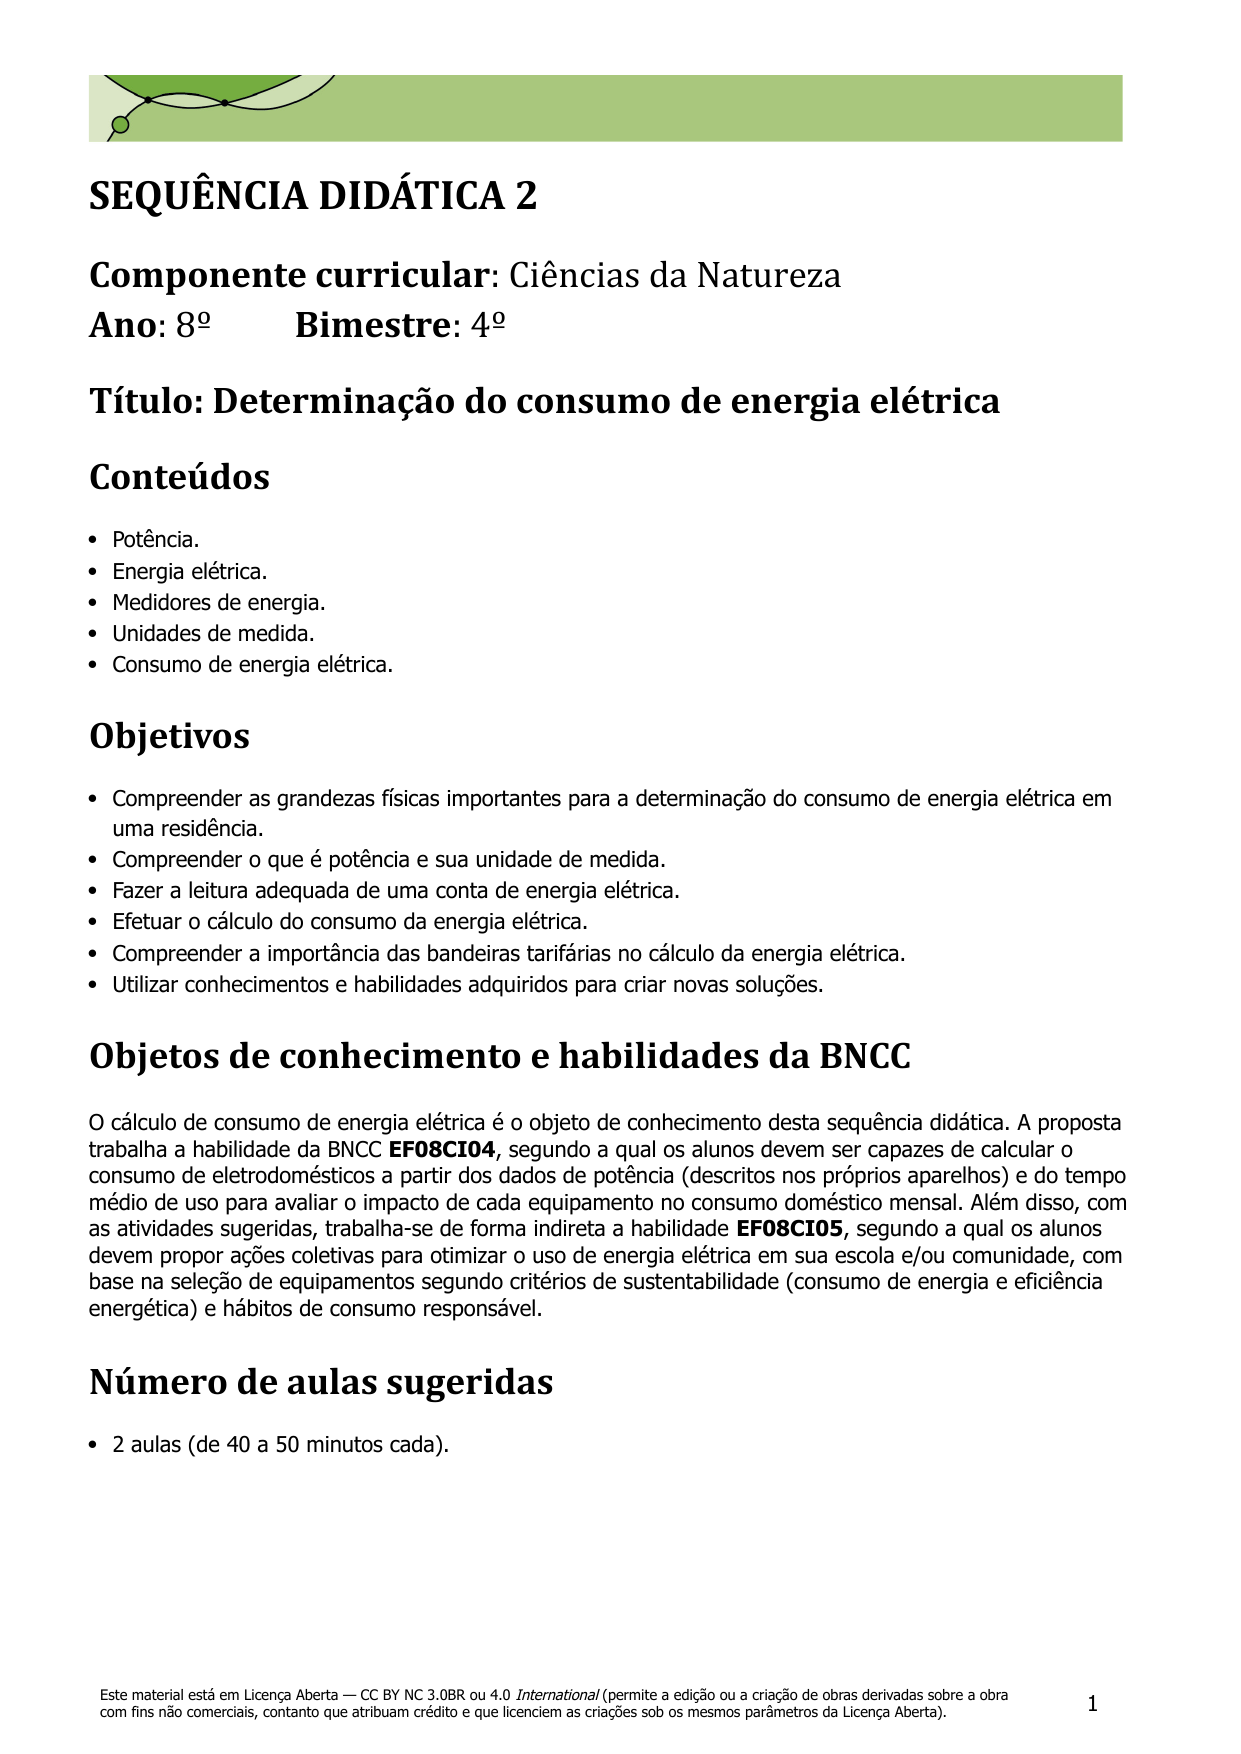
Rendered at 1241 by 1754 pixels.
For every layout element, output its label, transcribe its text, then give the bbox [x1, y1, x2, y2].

text Título: Determinação do consumo de energia elétrica [89, 378, 1152, 422]
list Unidades de medida. [89, 618, 1152, 647]
text O cálculo de consumo de energia elétrica é o objeto de conhecimento desta sequência didática. A proposta trabalha a habilidade da BNCC EF08CI04, segundo a qual os alunos devem ser capazes de calcular o consumo de eletrodomésticos a partir dos dados de potência (descritos nos próprios aparelhos) e do tempo médio de uso para avaliar o impacto de cada equipamento no consumo doméstico mensal. Além disso, com as atividades sugeridas, trabalha-se de forma indireta a habilidade EF08CI05, segundo a qual os alunos devem propor ações coletivas para otimizar o uso de energia elétrica em sua escola e/ou comunidade, com base na seleção de equipamentos segundo critérios de sustentabilidade (consumo de energia e eficiência energética) e hábitos de consumo responsável. [89, 1109, 1152, 1321]
list Compreender o que é potência e sua unidade de medida. [89, 844, 1152, 873]
list Consumo de energia elétrica. [89, 649, 1152, 679]
text Ano: 8º Bimestre: 4º [89, 301, 1152, 345]
list Energia elétrica. [89, 556, 1152, 585]
list Utilizar conhecimentos e habilidades adquiridos para criar novas soluções. [89, 969, 1152, 998]
list Efetuar o cálculo do consumo da energia elétrica. [89, 906, 1152, 936]
list Compreender a importância das bandeiras tarifárias no cálculo da energia elétrica. [89, 938, 1152, 967]
list 2 aulas (de 40 a 50 minutos cada). [89, 1429, 1152, 1458]
text SEQUÊNCIA DIDÁTICA 2 [89, 170, 1152, 219]
list Potência. [89, 524, 1152, 554]
text Conteúdos [89, 454, 1152, 498]
picture [88, 75, 1123, 154]
list Medidores de energia. [89, 587, 1152, 616]
text Objetos de conhecimento e habilidades da BNCC [89, 1033, 1152, 1077]
text Número de aulas sugeridas [89, 1359, 1152, 1403]
list Fazer a leitura adequada de uma conta de energia elétrica. [89, 875, 1152, 904]
text Objetivos [89, 713, 1152, 757]
text Componente curricular: Ciências da Natureza [89, 251, 1152, 295]
list Compreender as grandezas físicas importantes para a determinação do consumo de energia elétrica em uma residência. [89, 783, 1152, 842]
